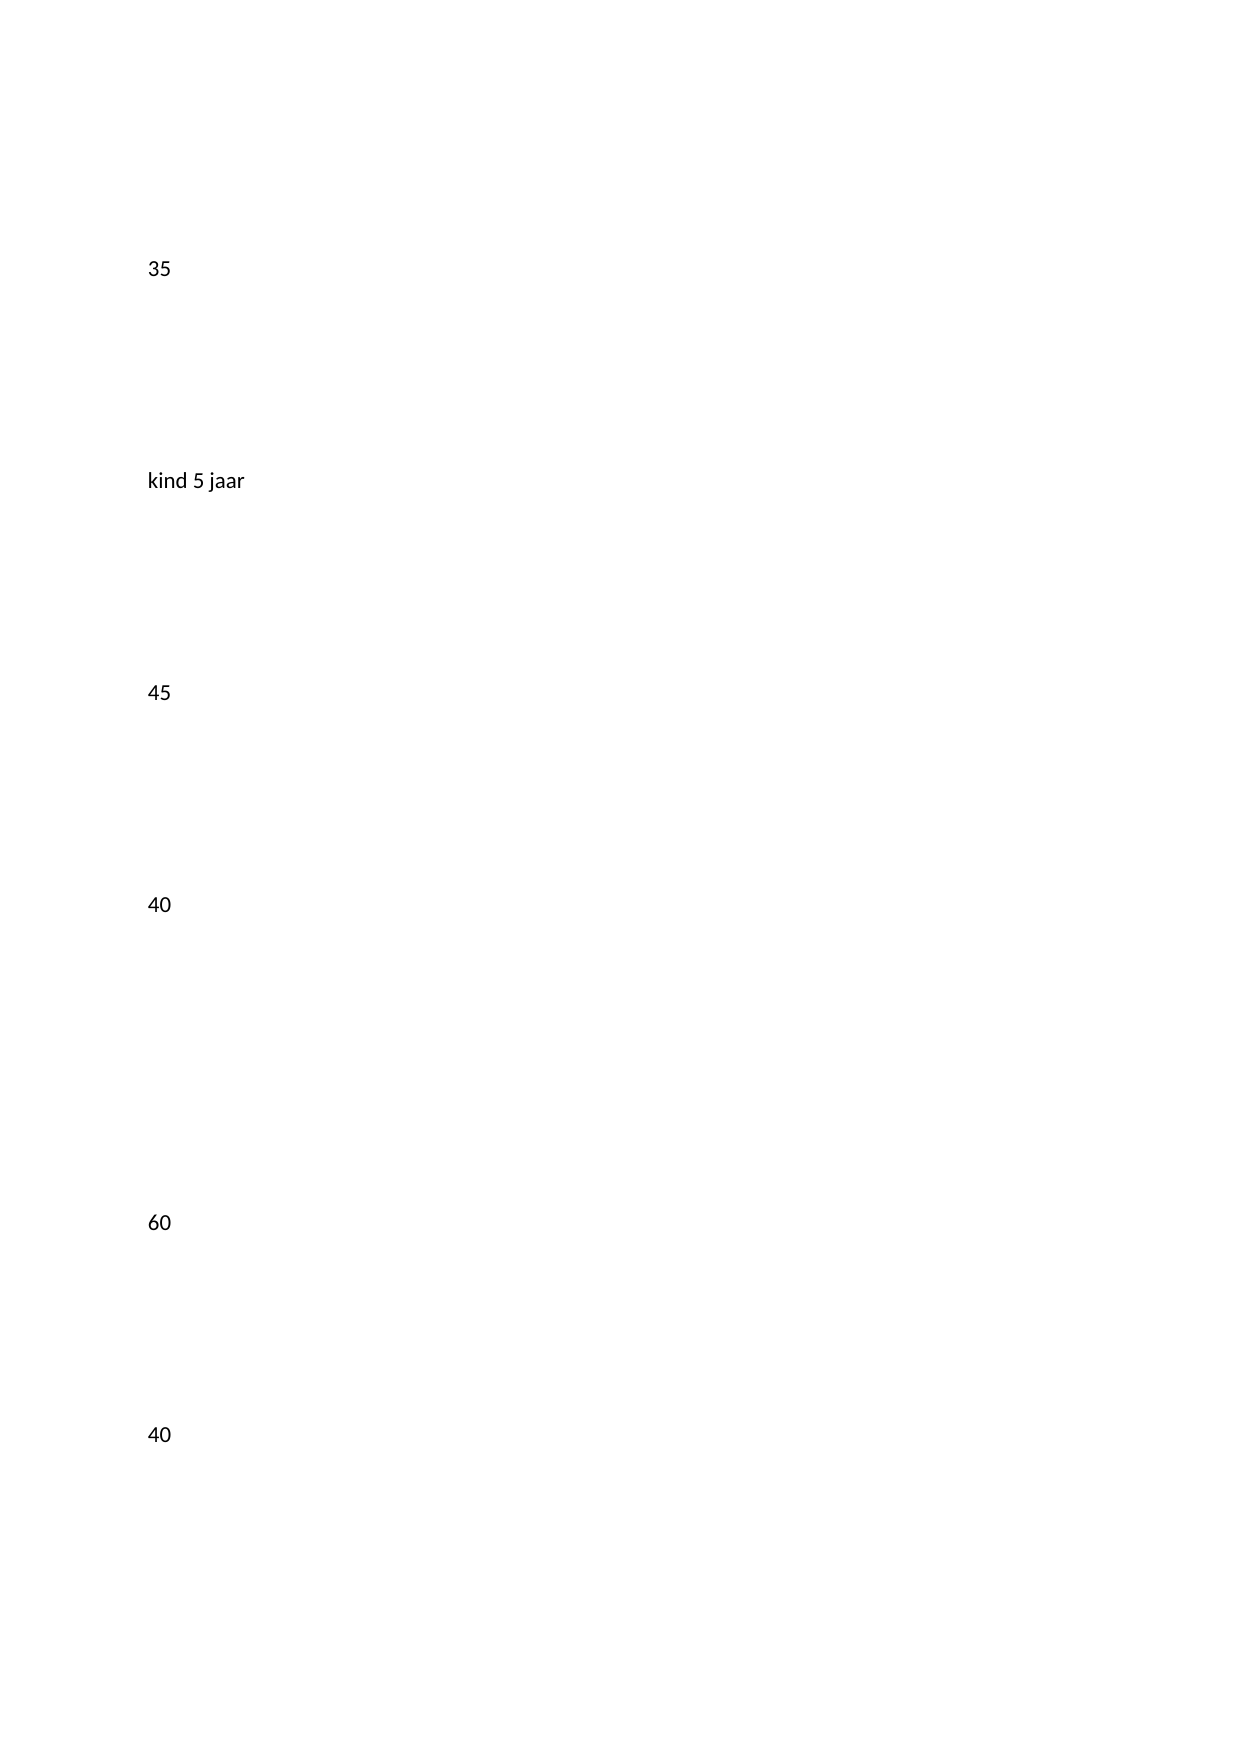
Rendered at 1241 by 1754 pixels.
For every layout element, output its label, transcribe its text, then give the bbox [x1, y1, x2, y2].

text kind 5 jaar [148, 466, 1093, 494]
text 60 [148, 1208, 1093, 1236]
text 35 [148, 254, 1093, 282]
text 45 [148, 678, 1093, 706]
text 40 [148, 890, 1093, 918]
text 40 [148, 1420, 1093, 1448]
